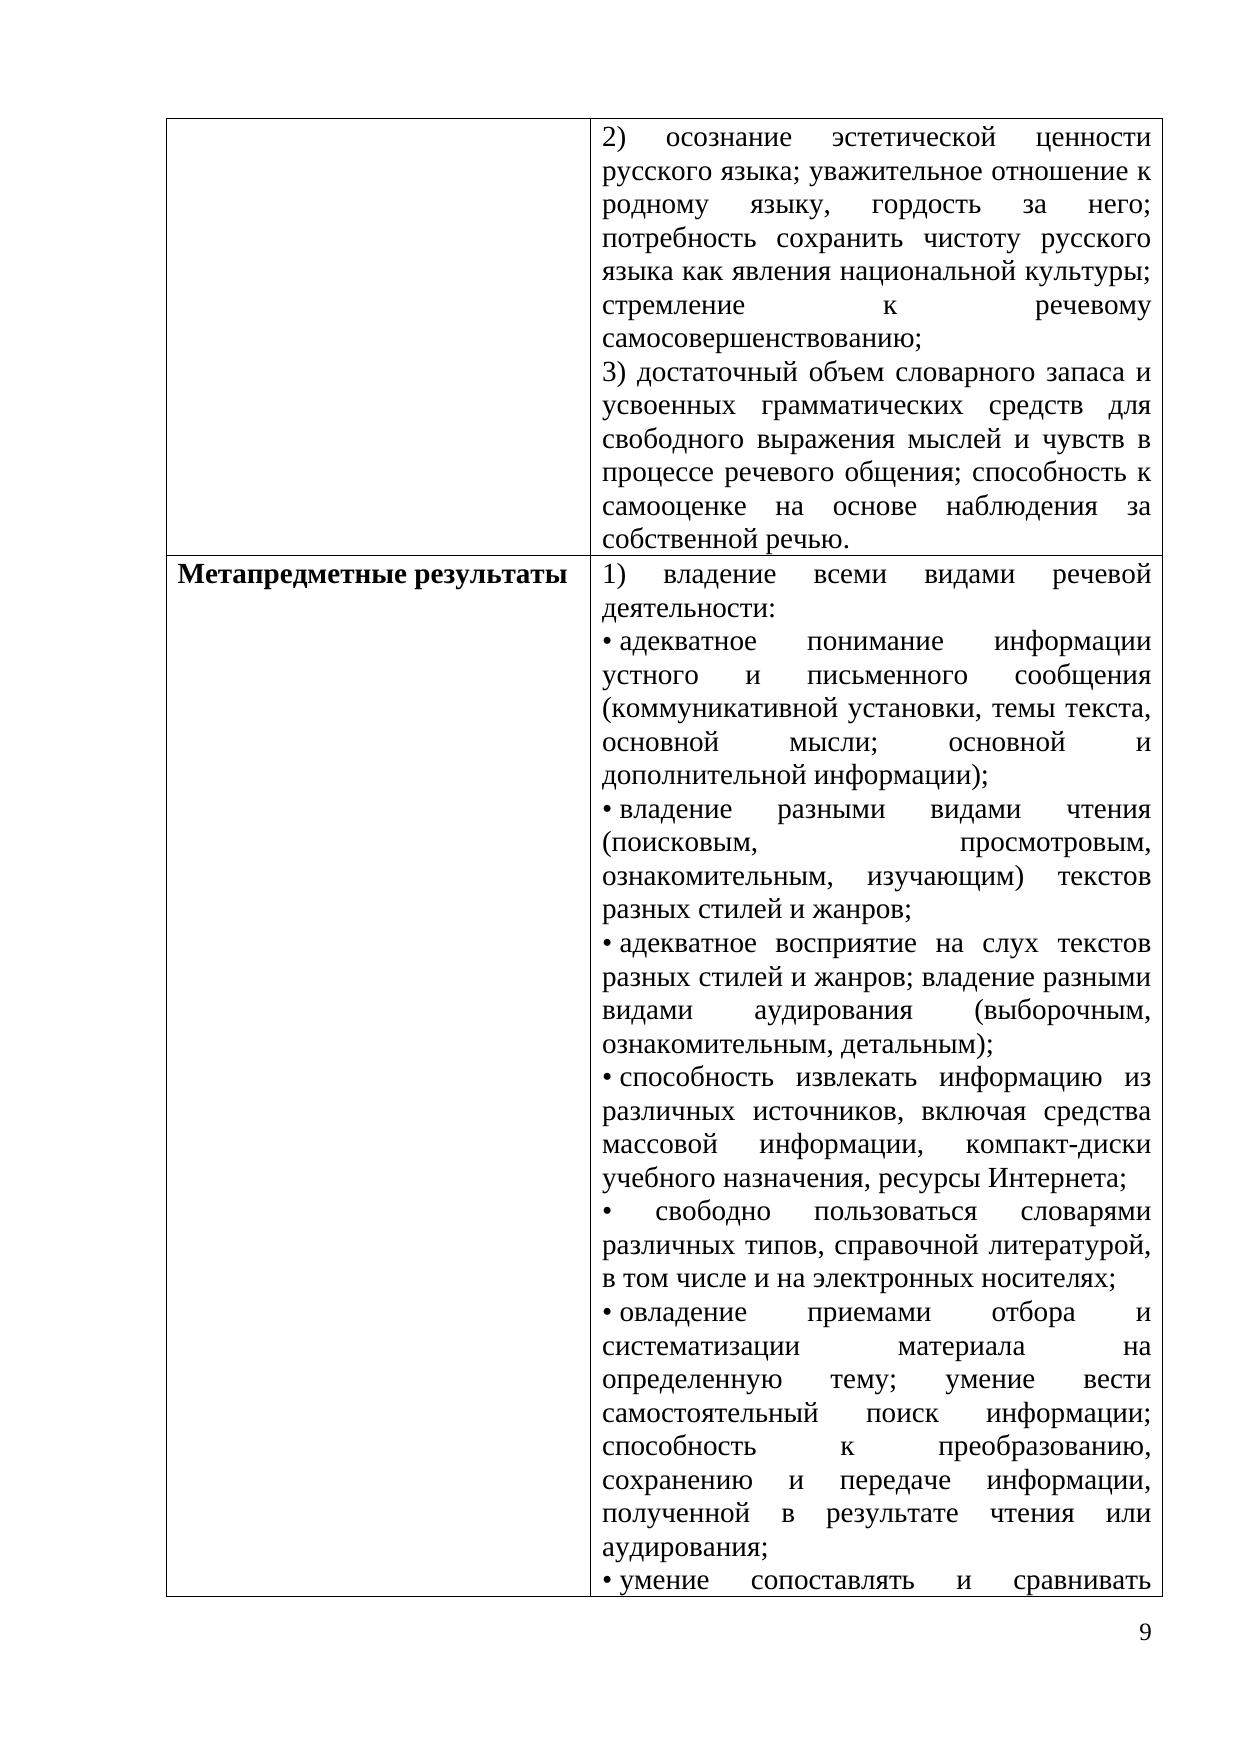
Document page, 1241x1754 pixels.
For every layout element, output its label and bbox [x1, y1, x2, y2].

table_cell [167, 556, 590, 1596]
table_header [591, 119, 1162, 555]
table_cell [591, 556, 1162, 1596]
table_header [167, 119, 590, 555]
